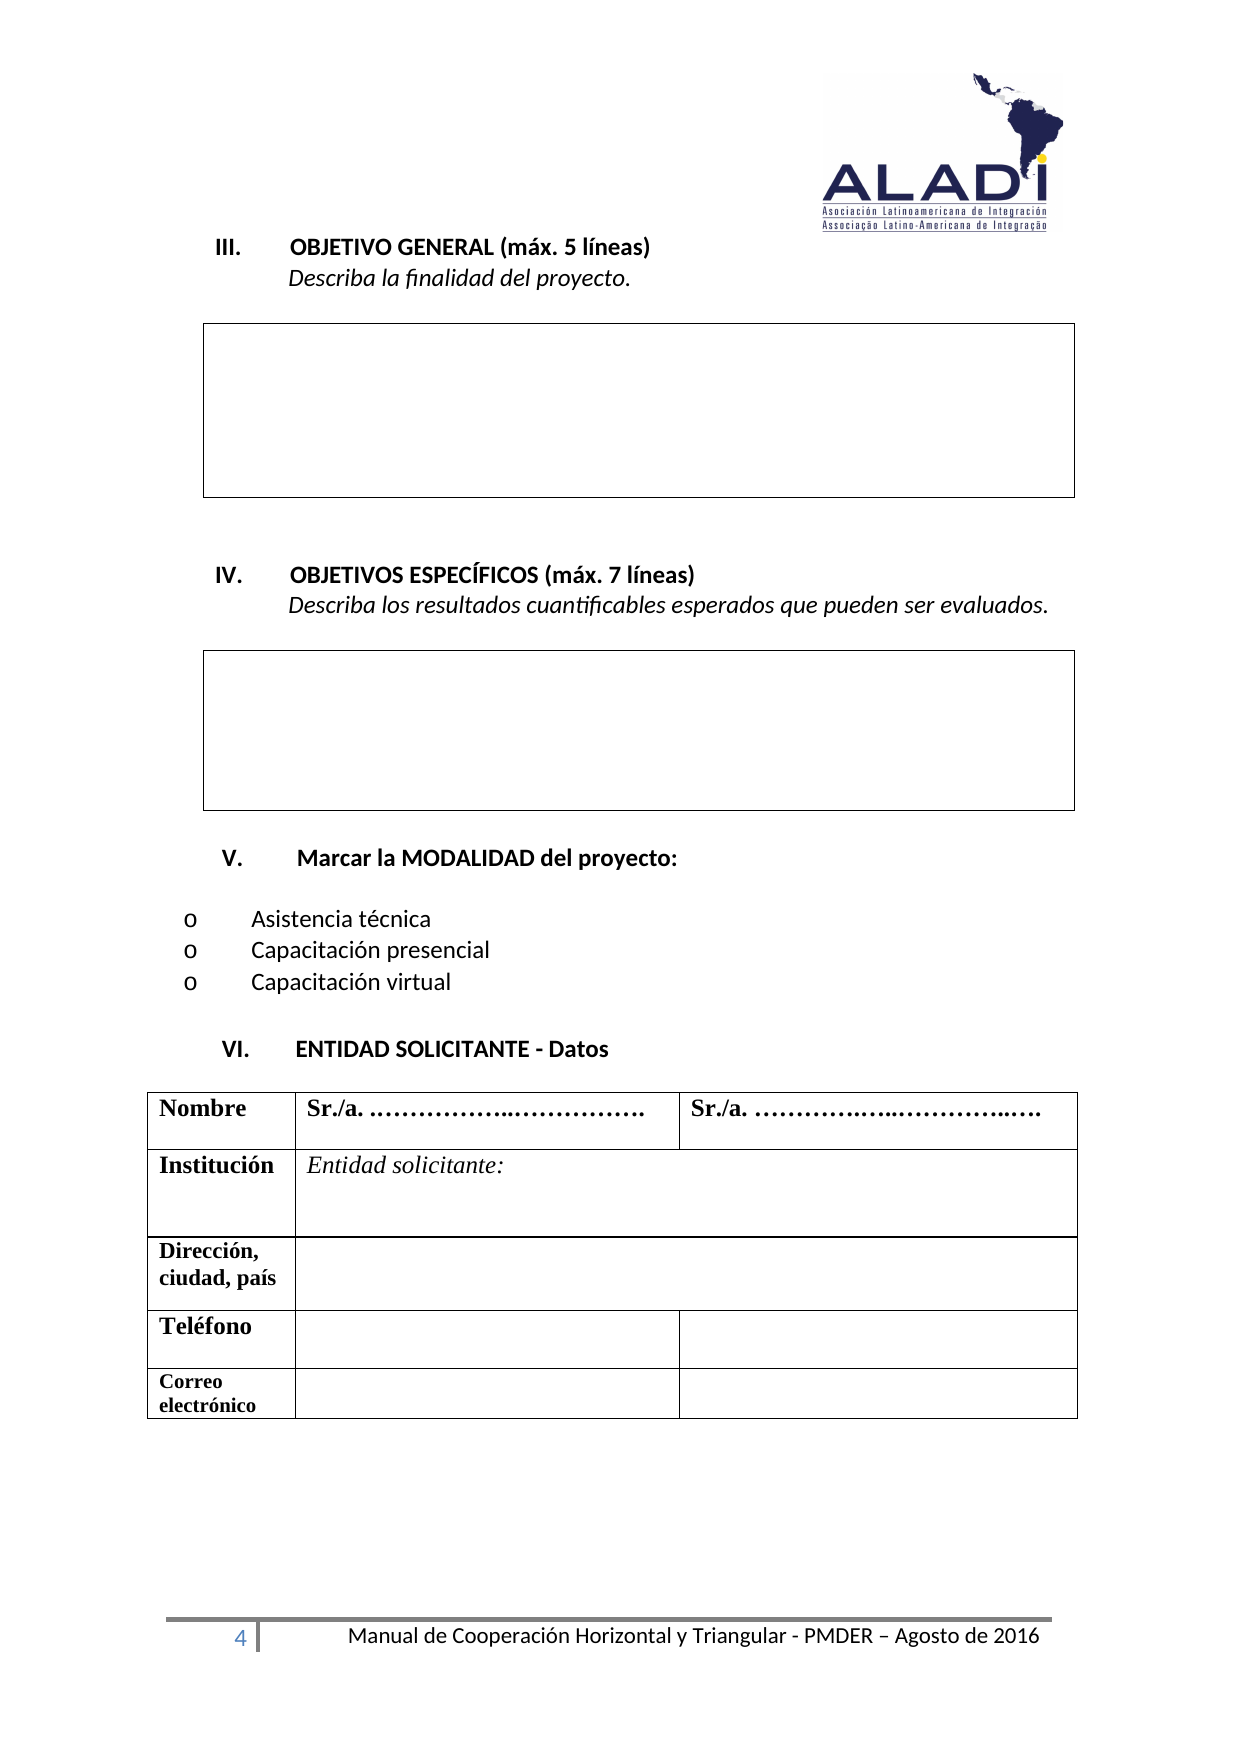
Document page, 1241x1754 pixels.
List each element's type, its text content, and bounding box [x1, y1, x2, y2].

table_cell [680, 1369, 1077, 1417]
list Asistencia técnica [177, 903, 1063, 934]
table_header [204, 651, 1074, 810]
table_header Nombre [148, 1093, 295, 1149]
table_cell Dirección, ciudad, país [148, 1238, 295, 1310]
table_cell Teléfono [148, 1311, 295, 1368]
list Capacitación virtual [177, 966, 1063, 998]
table_header Sr./a. .……………..……………. [296, 1093, 679, 1149]
table_cell [680, 1311, 1077, 1368]
list ENTIDAD SOLICITANTE - Datos [222, 1033, 1063, 1064]
table_cell Institución [148, 1150, 295, 1236]
list OBJETIVOS ESPECÍFICOS (máx. 7 líneas) [215, 559, 1063, 589]
table_cell [296, 1238, 1077, 1310]
picture [822, 73, 1064, 232]
table_cell [296, 1369, 679, 1417]
table_cell [296, 1311, 679, 1368]
list Marcar la MODALIDAD del proyecto: [222, 842, 1063, 872]
table_header [204, 324, 1074, 497]
table_header Sr./a. ………….…..…………..…. [680, 1093, 1077, 1149]
list Capacitación presencial [177, 934, 1063, 966]
table_cell Correo electrónico [148, 1369, 295, 1417]
text Describa los resultados cuantificables esperados que pueden ser evaluados. [215, 589, 1063, 620]
text Describa la finalidad del proyecto. [215, 262, 1063, 293]
list OBJETIVO GENERAL (máx. 5 líneas) [215, 232, 1063, 262]
table_cell Entidad solicitante: [296, 1150, 1077, 1236]
